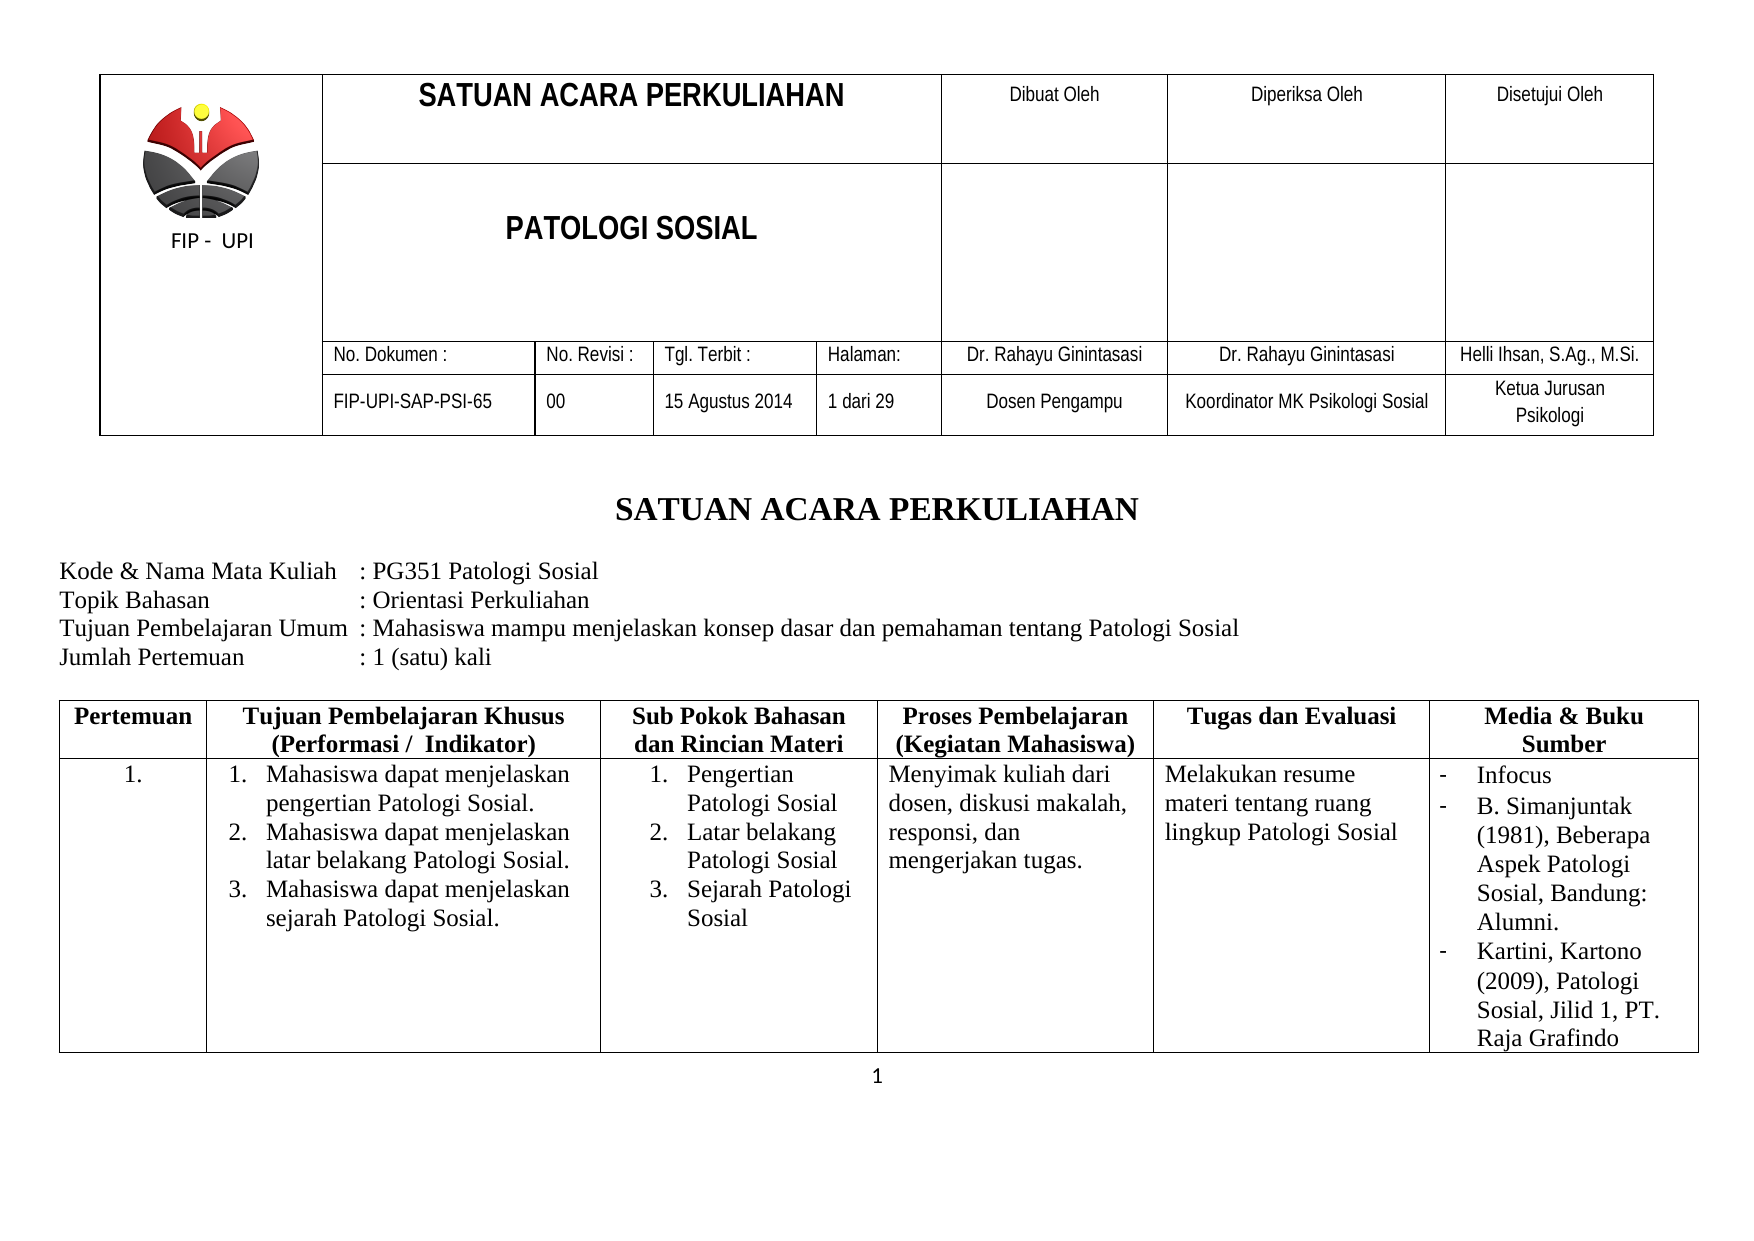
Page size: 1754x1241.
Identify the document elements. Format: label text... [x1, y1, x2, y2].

table_cell Mahasiswa dapat menjelaskan pengertian Patologi Sosial. Mahasiswa dapat menjelaskan latar belakang Patologi Sosial. Mahasiswa dapat menjelaskan sejarah Patologi Sosial. [207, 759, 600, 1052]
table_cell Infocus B. Simanjuntak (1981), Beberapa Aspek Patologi Sosial, Bandung: Alumni. Kartini, Kartono (2009), Patologi Sosial, Jilid 1, PT. Raja Grafindo Persada: Jakarta. Kartini, Kartono (2010), Patologi Sosial 2, Kenakalan Remaja, PT. Raja Grafindo: Jakarta. Soedjono D.SH (1974), Patologi Sosial, Bandung, Alumni. [1430, 759, 1698, 1052]
text Topik Bahasan : Orientasi Perkuliahan [59, 585, 1695, 613]
text SATUAN ACARA PERKULIAHAN [59, 489, 1695, 527]
text Kode & Nama Mata Kuliah : PG351 Patologi Sosial [59, 556, 1695, 585]
table_header Proses Pembelajaran (Kegiatan Mahasiswa) [878, 701, 1153, 758]
text Tujuan Pembelajaran Umum : Mahasiswa mampu menjelaskan konsep dasar dan pemahaman tentang Patologi Sosial [59, 613, 1695, 642]
table_cell 1. [60, 759, 206, 1052]
table_header Tujuan Pembelajaran Khusus (Performasi / Indikator) [207, 701, 600, 758]
text Jumlah Pertemuan : 1 (satu) kali [59, 642, 1695, 671]
table_header Media & Buku Sumber [1430, 701, 1698, 758]
picture [123, 101, 282, 223]
table_cell Melakukan resume materi tentang ruang lingkup Patologi Sosial [1154, 759, 1429, 1052]
table_header Sub Pokok Bahasan dan Rincian Materi [601, 701, 877, 758]
table_cell Pengertian Patologi Sosial Latar belakang Patologi Sosial Sejarah Patologi Sosial [601, 759, 877, 1052]
table_cell Menyimak kuliah dari dosen, diskusi makalah, responsi, dan mengerjakan tugas. [878, 759, 1153, 1052]
table_header Pertemuan [60, 701, 206, 758]
table_header Tugas dan Evaluasi [1154, 701, 1429, 758]
